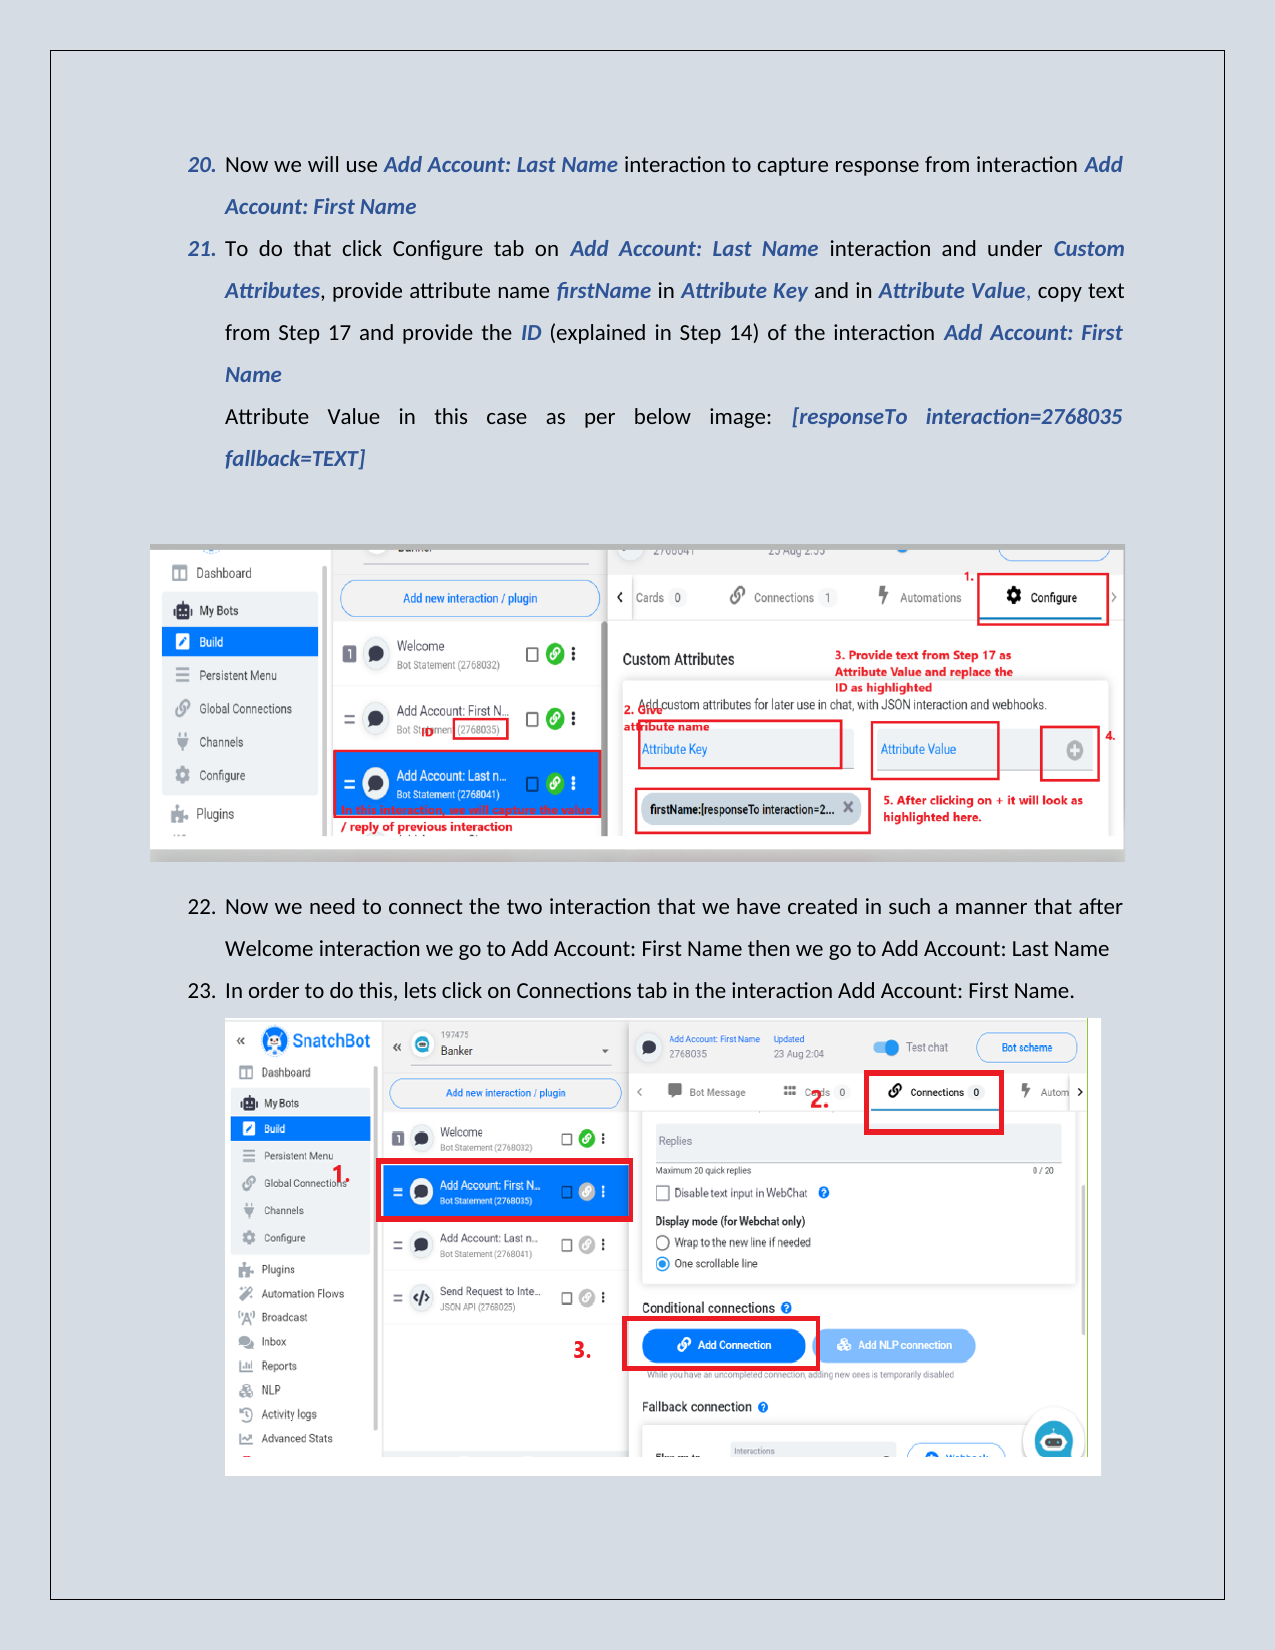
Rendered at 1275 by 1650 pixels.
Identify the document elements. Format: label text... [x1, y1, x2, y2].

picture [225, 1018, 1102, 1476]
list Now we need to connect the two interaction that we have created in such a manner that after Welcome interaction we go to Add Account: First Name then we go to Add Account: Last Name [187, 892, 1125, 962]
list To do that click Configure tab on Add Account: Last Name interaction and under Custom Attributes, provide attribute name firstName in Attribute Key and in Attribute Value, copy text from Step 17 and provide the ID (explained in Step 14) of the interaction Add Account: First Name [187, 234, 1125, 388]
picture [150, 544, 1125, 862]
list Now we will use Add Account: Last Name interaction to capture response from interaction Add Account: First Name [187, 150, 1125, 220]
list Attribute Value in this case as per below image: [responseTo interaction=2768035 fallback=TEXT] [225, 402, 1125, 472]
list In order to do this, lets click on Connections tab in the interaction Add Account: First Name. [187, 976, 1125, 1004]
